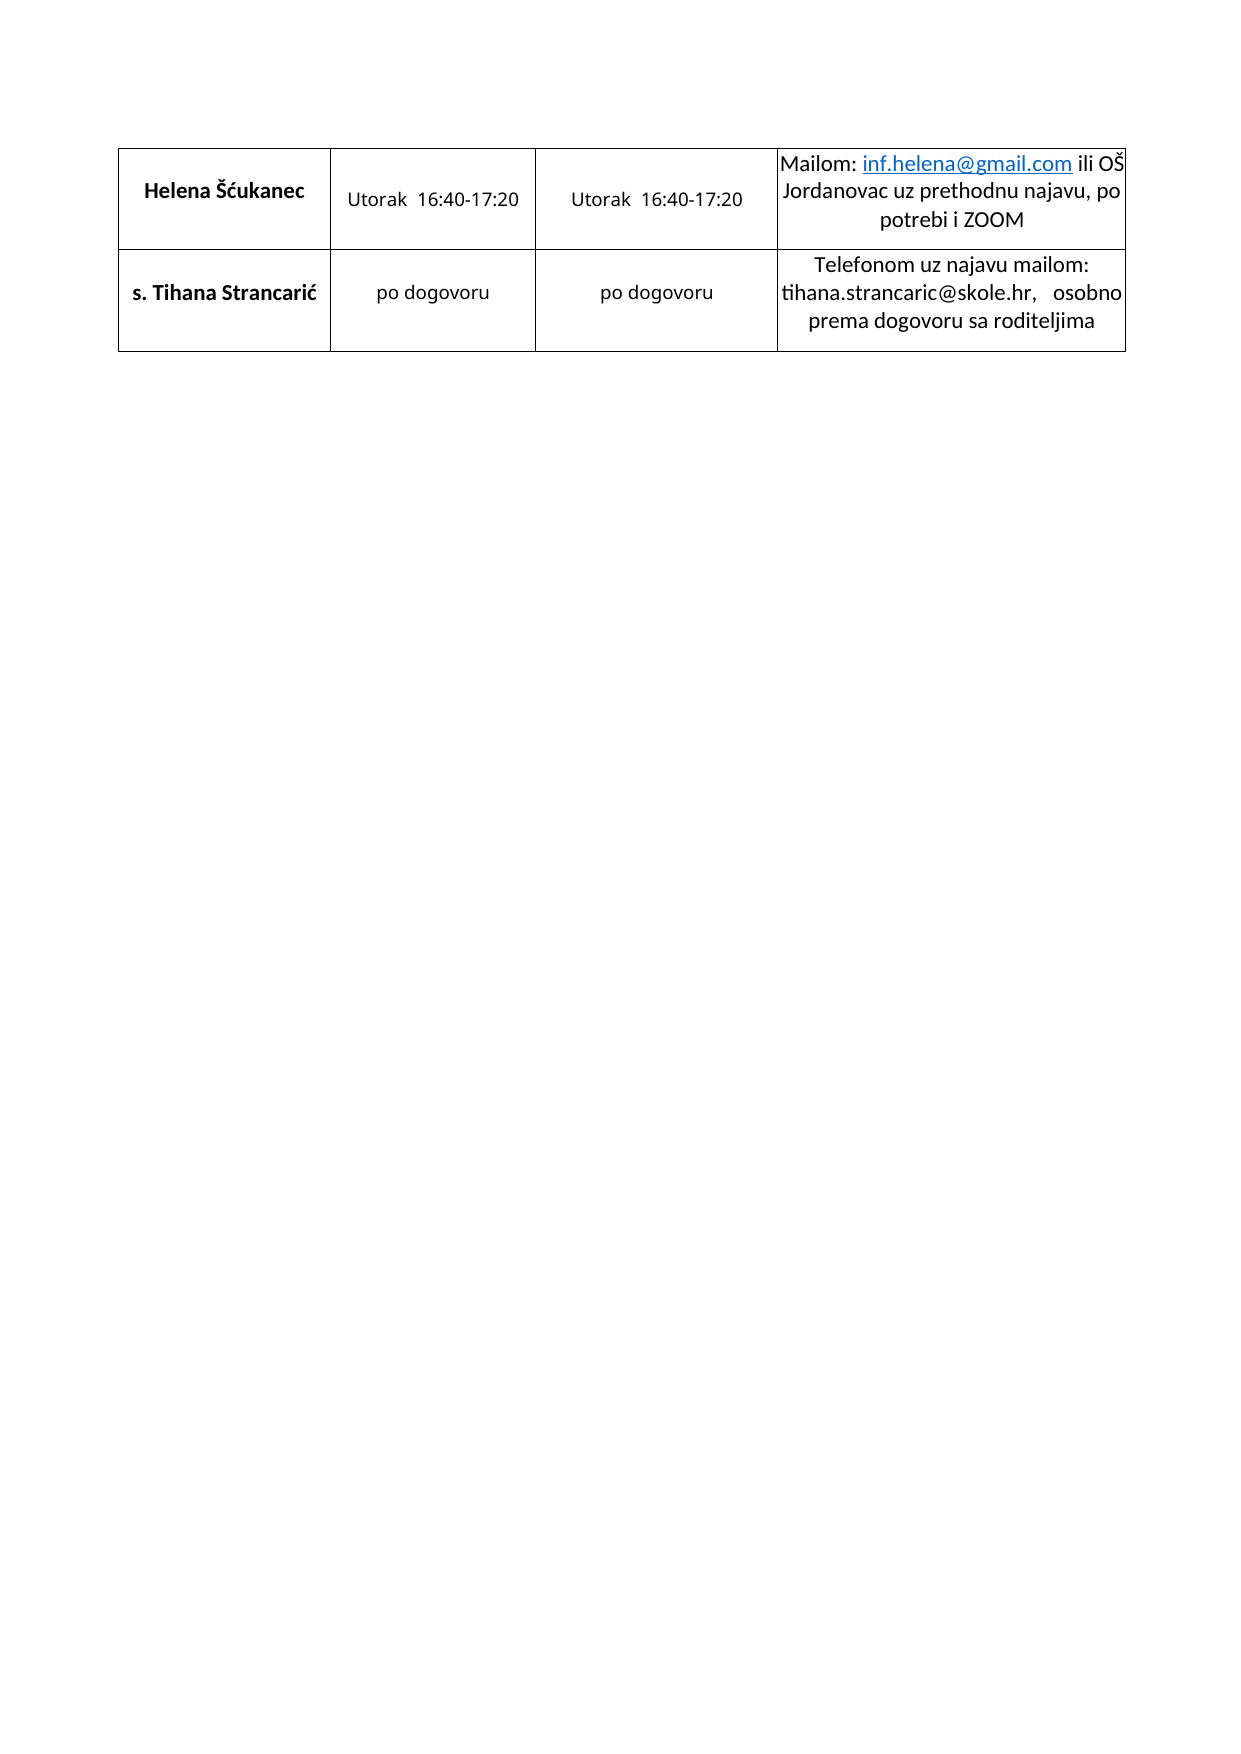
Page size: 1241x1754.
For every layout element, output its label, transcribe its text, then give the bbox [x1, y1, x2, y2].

table_cell Utorak 16:40-17:20 [536, 149, 777, 249]
table_cell s. Tihana Strancarić [119, 250, 330, 351]
table_cell Telefonom uz najavu mailom: tihana.strancaric@skole.hr, osobno prema dogovoru sa roditeljima [778, 250, 1125, 351]
table_cell po dogovoru [536, 250, 777, 351]
table_cell po dogovoru [331, 250, 535, 351]
table_cell Helena Šćukanec [119, 149, 330, 249]
table_cell Mailom: inf.helena@gmail.com ili OŠ Jordanovac uz prethodnu najavu, po potrebi i ZOOM [778, 149, 1125, 249]
table_cell Utorak 16:40-17:20 [331, 149, 535, 249]
